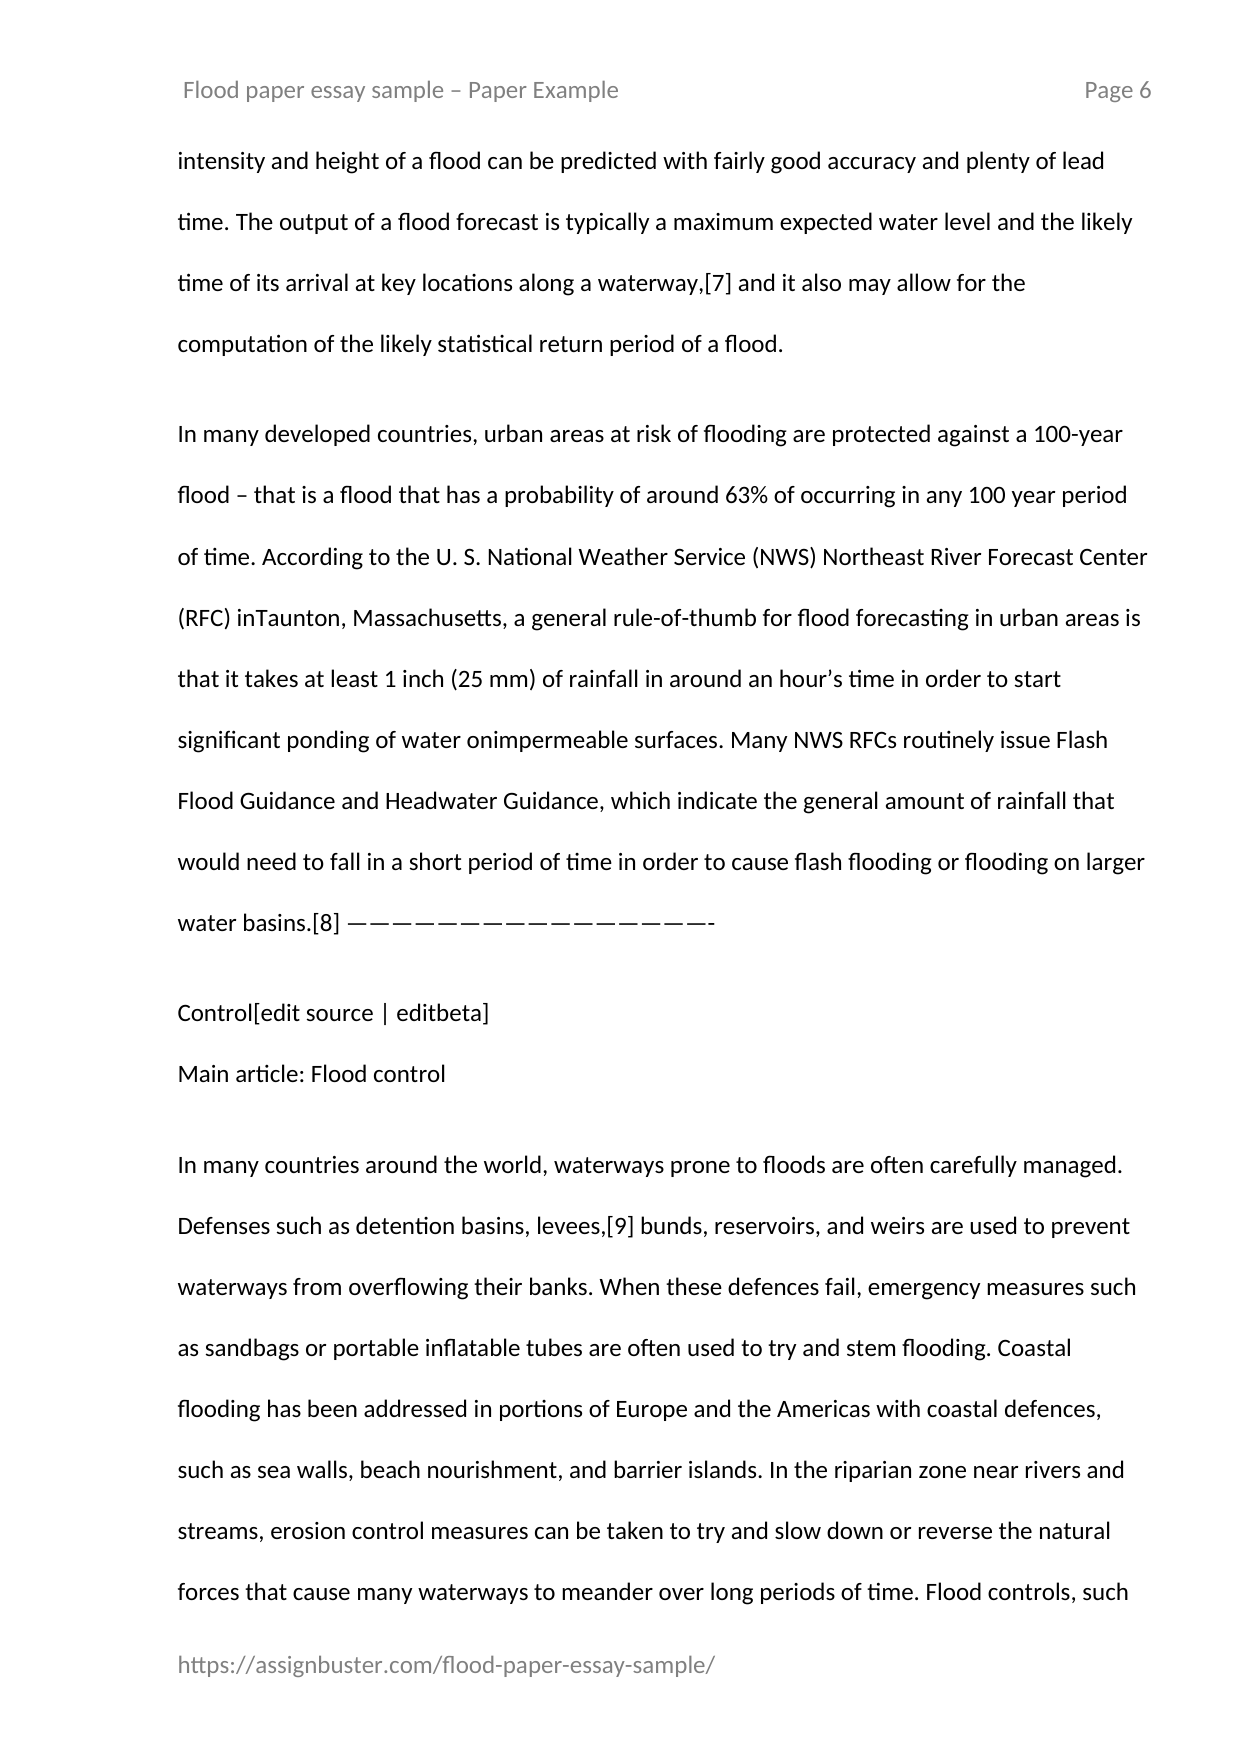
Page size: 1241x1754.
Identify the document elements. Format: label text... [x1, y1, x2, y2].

text Control[edit source | editbeta] Main article: Flood control [177, 997, 1152, 1089]
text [177, 1149, 1152, 1607]
text In many developed countries, urban areas at risk of flooding are protected against a 100-year flood – that is a flood that has a probability of around 63% of occurring in any 100 year period of time. According to the U. S. National Weather Service (NWS) Northeast River Forecast Center (RFC) inTaunton, Massachusetts, a general rule-of-thumb for flood forecasting in urban areas is that it takes at least 1 inch (25 mm) of rainfall in around an hour’s time in order to start significant ponding of water onimpermeable surfaces. Many NWS RFCs routinely issue Flash Flood Guidance and Headwater Guidance, which indicate the general amount of rainfall that would need to fall in a short period of time in order to cause flash flooding or flooding on larger water basins.[8] ————————————————- [177, 419, 1152, 937]
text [177, 145, 1152, 359]
